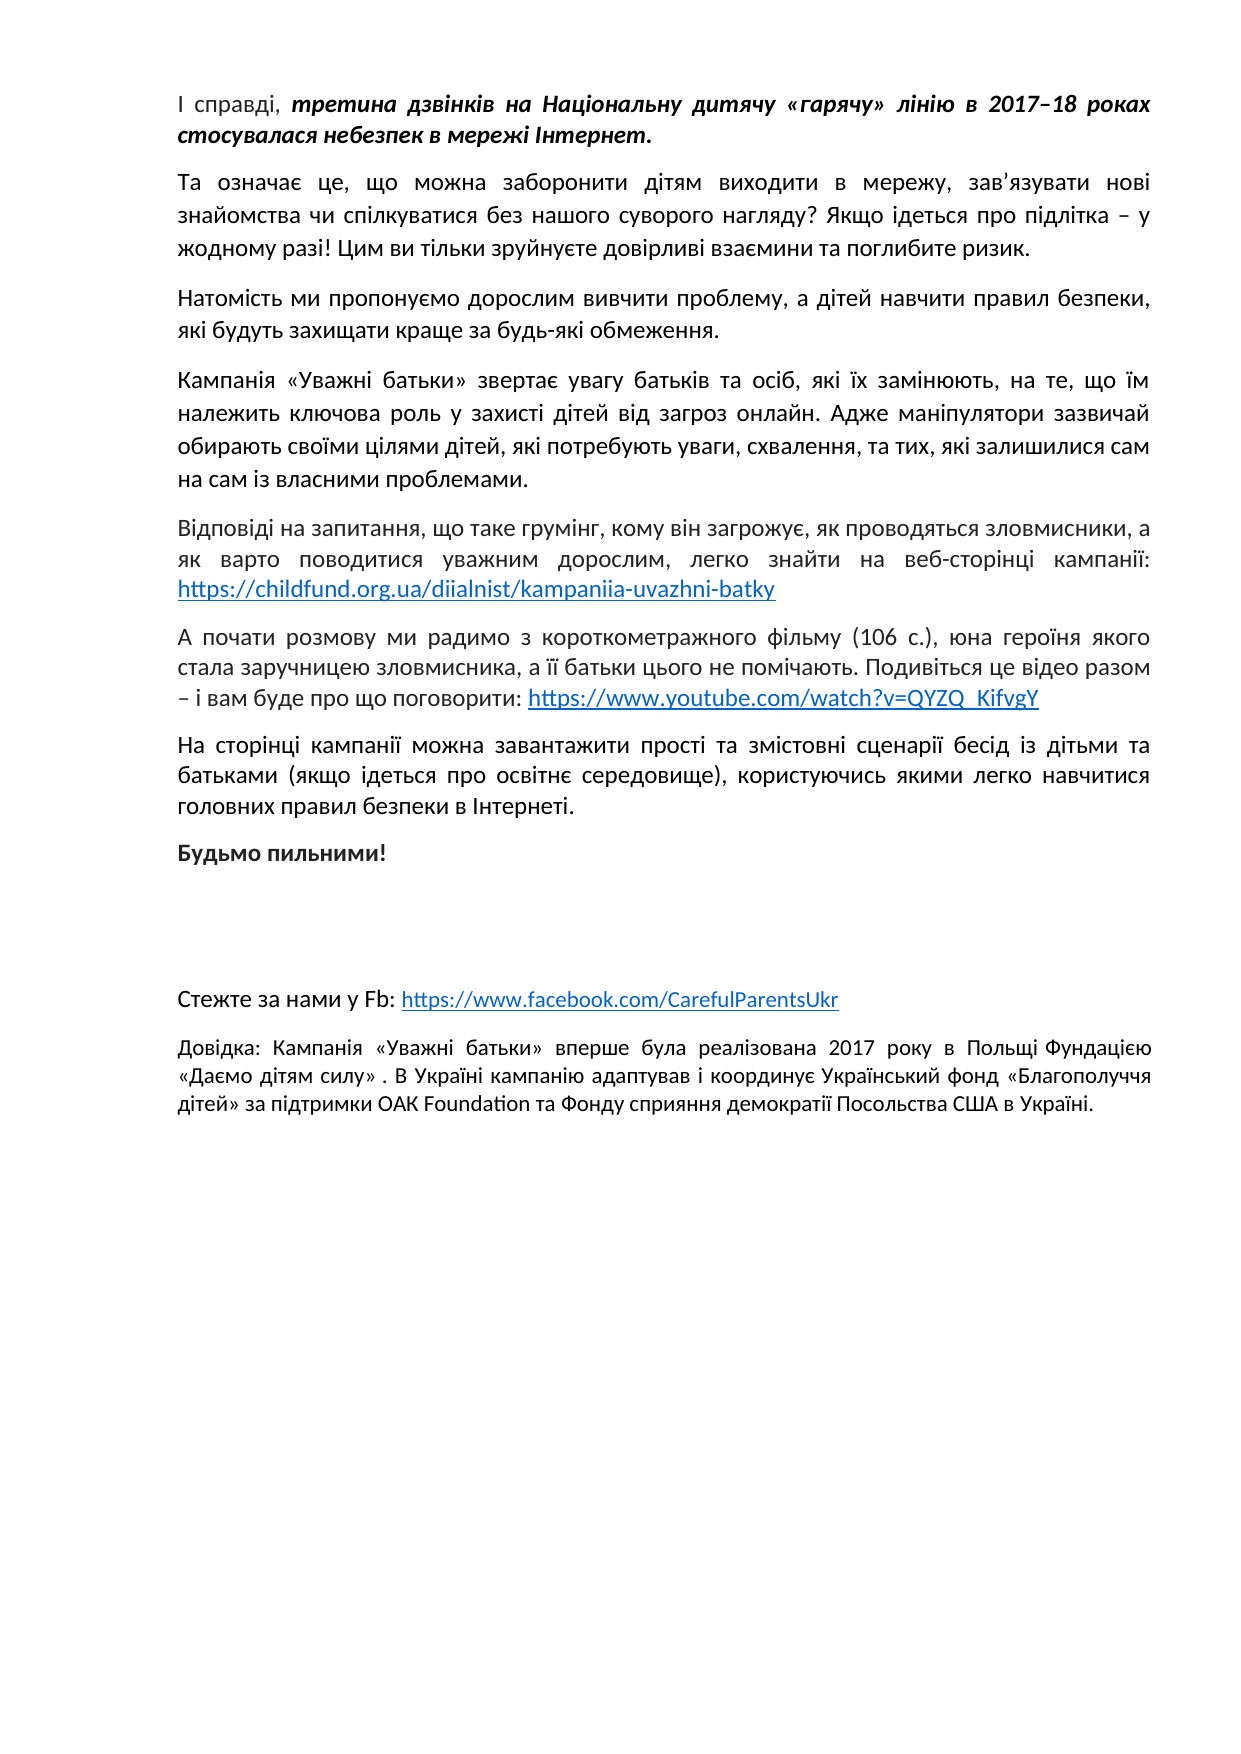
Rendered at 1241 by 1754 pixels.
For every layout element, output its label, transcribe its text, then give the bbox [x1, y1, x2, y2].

text Кампанія «Уважні батьки» звертає увагу батьків та осіб, які їх замінюють, на те, що їм належить ключова роль у захисті дітей від загроз онлайн. Адже маніпулятори зазвичай обирають своїми цілями дітей, які потребують уваги, схвалення, та тих, які залишилися сам на сам із власними проблемами. [177, 364, 1152, 493]
text На сторінці кампанії можна завантажити прості та змістовні сценарії бесід із дітьми та батьками (якщо ідеться про освітнє середовище), користуючись якими легко навчитися головних правил безпеки в Інтернеті. [177, 729, 1152, 821]
text Довідка: Кампанія «Уважні батьки» вперше була реалізована 2017 року в Польщі Фундацією «Даємо дітям силу» . В Україні кампанію адаптував і координує Український фонд «Благополуччя дітей» за підтримки ОАК Foundation та Фонду сприяння демократії Посольства США в Україні. [177, 1033, 1152, 1117]
text Стежте за нами у Fb: https://www.facebook.com/CarefulParentsUkr [177, 984, 1152, 1014]
text А почати розмову ми радимо з короткометражного фільму (106 с.), юна героїня якого стала заручницею зловмисника, а її батьки цього не помічають. Подивіться це відео разом – і вам буде про що поговорити: https://www.youtube.com/watch?v=QYZQ_KifvgY [177, 621, 1152, 712]
text Будьмо пильними! [177, 837, 1152, 868]
text Та означає це, що можна заборонити дітям виходити в мережу, зав’язувати нові знайомства чи спілкуватися без нашого суворого нагляду? Якщо ідеться про підлітка – у жодному разі! Цим ви тільки зруйнуєте довірливі взаємини та поглибите ризик. [177, 166, 1152, 263]
text І справді, третина дзвінків на Національну дитячу «гарячу» лінію в 2017–18 роках стосувалася небезпек в мережі Інтернет. [177, 89, 1152, 150]
text Відповіді на запитання, що таке грумінг, кому він загрожує, як проводяться зловмисники, а як варто поводитися уважним дорослим, легко знайти на веб-сторінці кампанії: https://childfund.org.ua/diialnist/kampaniia-uvazhni-batky [177, 513, 1152, 604]
text Натомість ми пропонуємо дорослим вивчити проблему, а дітей навчити правил безпеки, які будуть захищати краще за будь-які обмеження. [177, 282, 1152, 345]
